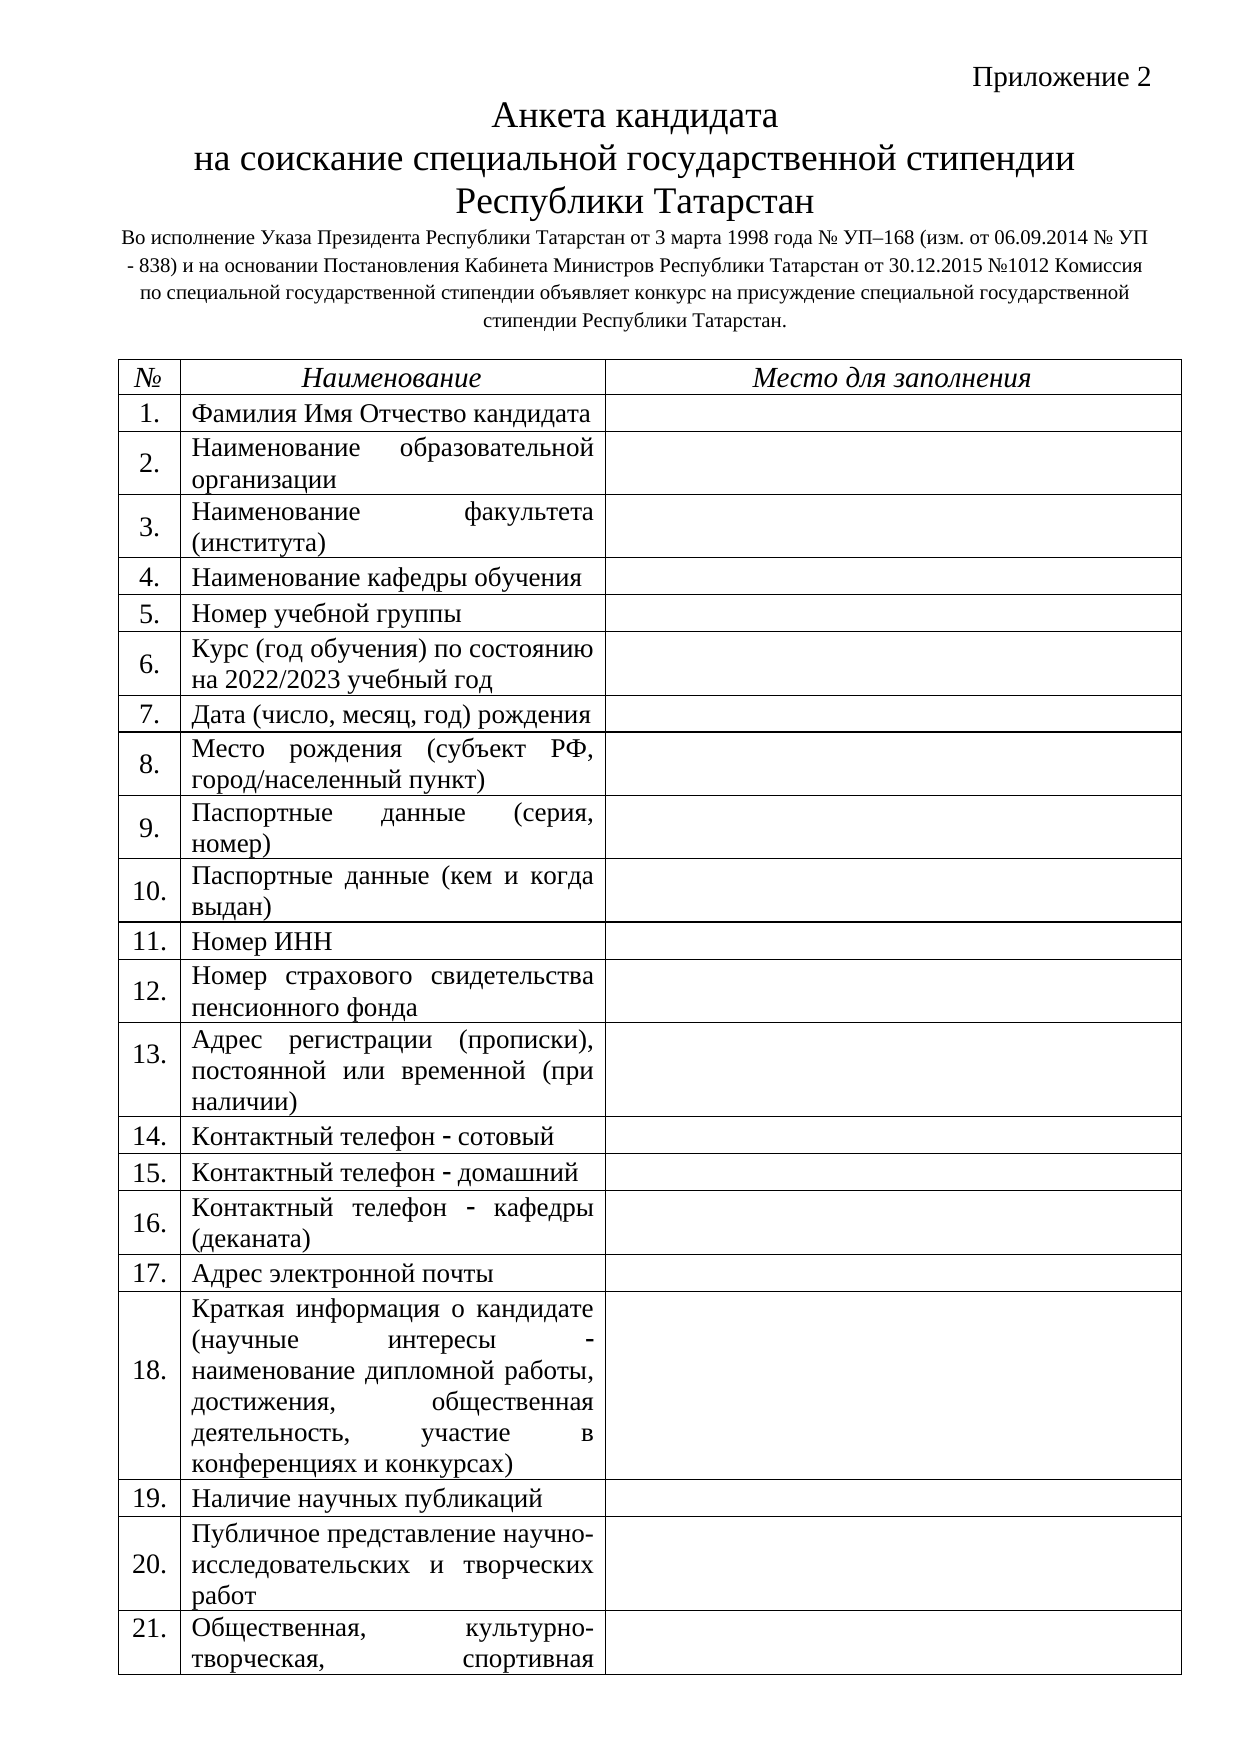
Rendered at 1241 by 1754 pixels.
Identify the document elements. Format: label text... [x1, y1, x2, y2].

table_cell Номер ИНН [181, 923, 605, 958]
table_cell [606, 1154, 1181, 1190]
table_cell 19. [119, 1480, 180, 1516]
table_cell 21. [119, 1611, 180, 1673]
table_cell 7. [119, 696, 180, 731]
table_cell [181, 1611, 605, 1673]
table_cell [606, 595, 1181, 631]
table_cell Контактный телефон домашний [181, 1154, 605, 1190]
table_cell [606, 733, 1181, 795]
table_cell [606, 796, 1181, 858]
table_cell 14. [119, 1117, 180, 1153]
table_cell [606, 696, 1181, 731]
table_cell [606, 859, 1181, 921]
table_cell [606, 632, 1181, 694]
table_cell Адрес электронной почты [181, 1255, 605, 1291]
table_cell Фамилия Имя Отчество кандидата [181, 395, 605, 431]
table_header Наименование [181, 360, 605, 393]
table_cell Адрес регистрации (прописки), постоянной или временной (при наличии) [181, 1023, 605, 1116]
table_cell 1. [119, 395, 180, 431]
table_cell Паспортные данные (серия, номер) [181, 796, 605, 858]
table_cell Наименование факультета (института) [181, 495, 605, 557]
table_cell Публичное представление научно-исследовательских и творческих работ [181, 1517, 605, 1610]
table_cell 5. [119, 595, 180, 631]
table_cell Контактный телефон сотовый [181, 1117, 605, 1153]
table_cell [606, 558, 1181, 594]
table_cell 16. [119, 1191, 180, 1254]
table_header Место для заполнения [606, 360, 1181, 393]
table_cell [606, 1255, 1181, 1291]
table_cell Дата (число, месяц, год) рождения [181, 696, 605, 731]
table_cell [606, 1517, 1181, 1610]
table_cell [606, 1480, 1181, 1516]
text Во исполнение Указа Президента Республики Татарстан от 3 марта 1998 года № УП–168 (изм. от 06.09.2014 № УП - 838) и на основании Постановления Кабинета Министров Республики Татарстан от 30.12.2015 №1012 Комиссия по специальной государственной стипендии объявляет конкурс на присуждение специальной государственной стипендии Республики Татарстан. [118, 222, 1152, 332]
table_cell 9. [119, 796, 180, 858]
table_cell 2. [119, 432, 180, 494]
table_cell Наименование кафедры обучения [181, 558, 605, 594]
table_cell 15. [119, 1154, 180, 1190]
table_cell [606, 1191, 1181, 1254]
table_cell [606, 395, 1181, 431]
table_cell [606, 432, 1181, 494]
table_cell Краткая информация о кандидате (научные интересы наименование дипломной работы, достижения, общественная деятельность, участие в конференциях и конкурсах) [181, 1292, 605, 1479]
table_cell Место рождения (субъект РФ, город/населенный пункт) [181, 733, 605, 795]
table_cell Паспортные данные (кем и когда выдан) [181, 859, 605, 921]
table_cell [606, 495, 1181, 557]
table_cell 4. [119, 558, 180, 594]
table_cell [606, 1611, 1181, 1673]
table_cell 13. [119, 1023, 180, 1116]
table_cell 18. [119, 1292, 180, 1479]
text Приложение 2 [118, 59, 1152, 93]
text на соискание специальной государственной стипендии Республики Татарстан [118, 136, 1152, 222]
table_cell 17. [119, 1255, 180, 1291]
table_header № [119, 360, 180, 393]
table_cell [606, 1292, 1181, 1479]
table_cell [606, 960, 1181, 1022]
table_cell 10. [119, 859, 180, 921]
table_cell 8. [119, 733, 180, 795]
table_cell Номер учебной группы [181, 595, 605, 631]
table_cell [606, 1117, 1181, 1153]
table_cell [606, 1023, 1181, 1116]
table_cell 12. [119, 960, 180, 1022]
table_cell 11. [119, 923, 180, 958]
table_cell 6. [119, 632, 180, 694]
table_cell Курс (год обучения) по состоянию на 2022/2023 учебный год [181, 632, 605, 694]
table_cell 20. [119, 1517, 180, 1610]
table_cell Наличие научных публикаций [181, 1480, 605, 1516]
table_cell Номер страхового свидетельства пенсионного фонда [181, 960, 605, 1022]
text Анкета кандидата [118, 93, 1152, 136]
table_cell Контактный телефон кафедры (деканата) [181, 1191, 605, 1254]
table_cell [606, 923, 1181, 958]
table_cell Наименование образовательной организации [181, 432, 605, 494]
table_cell 3. [119, 495, 180, 557]
